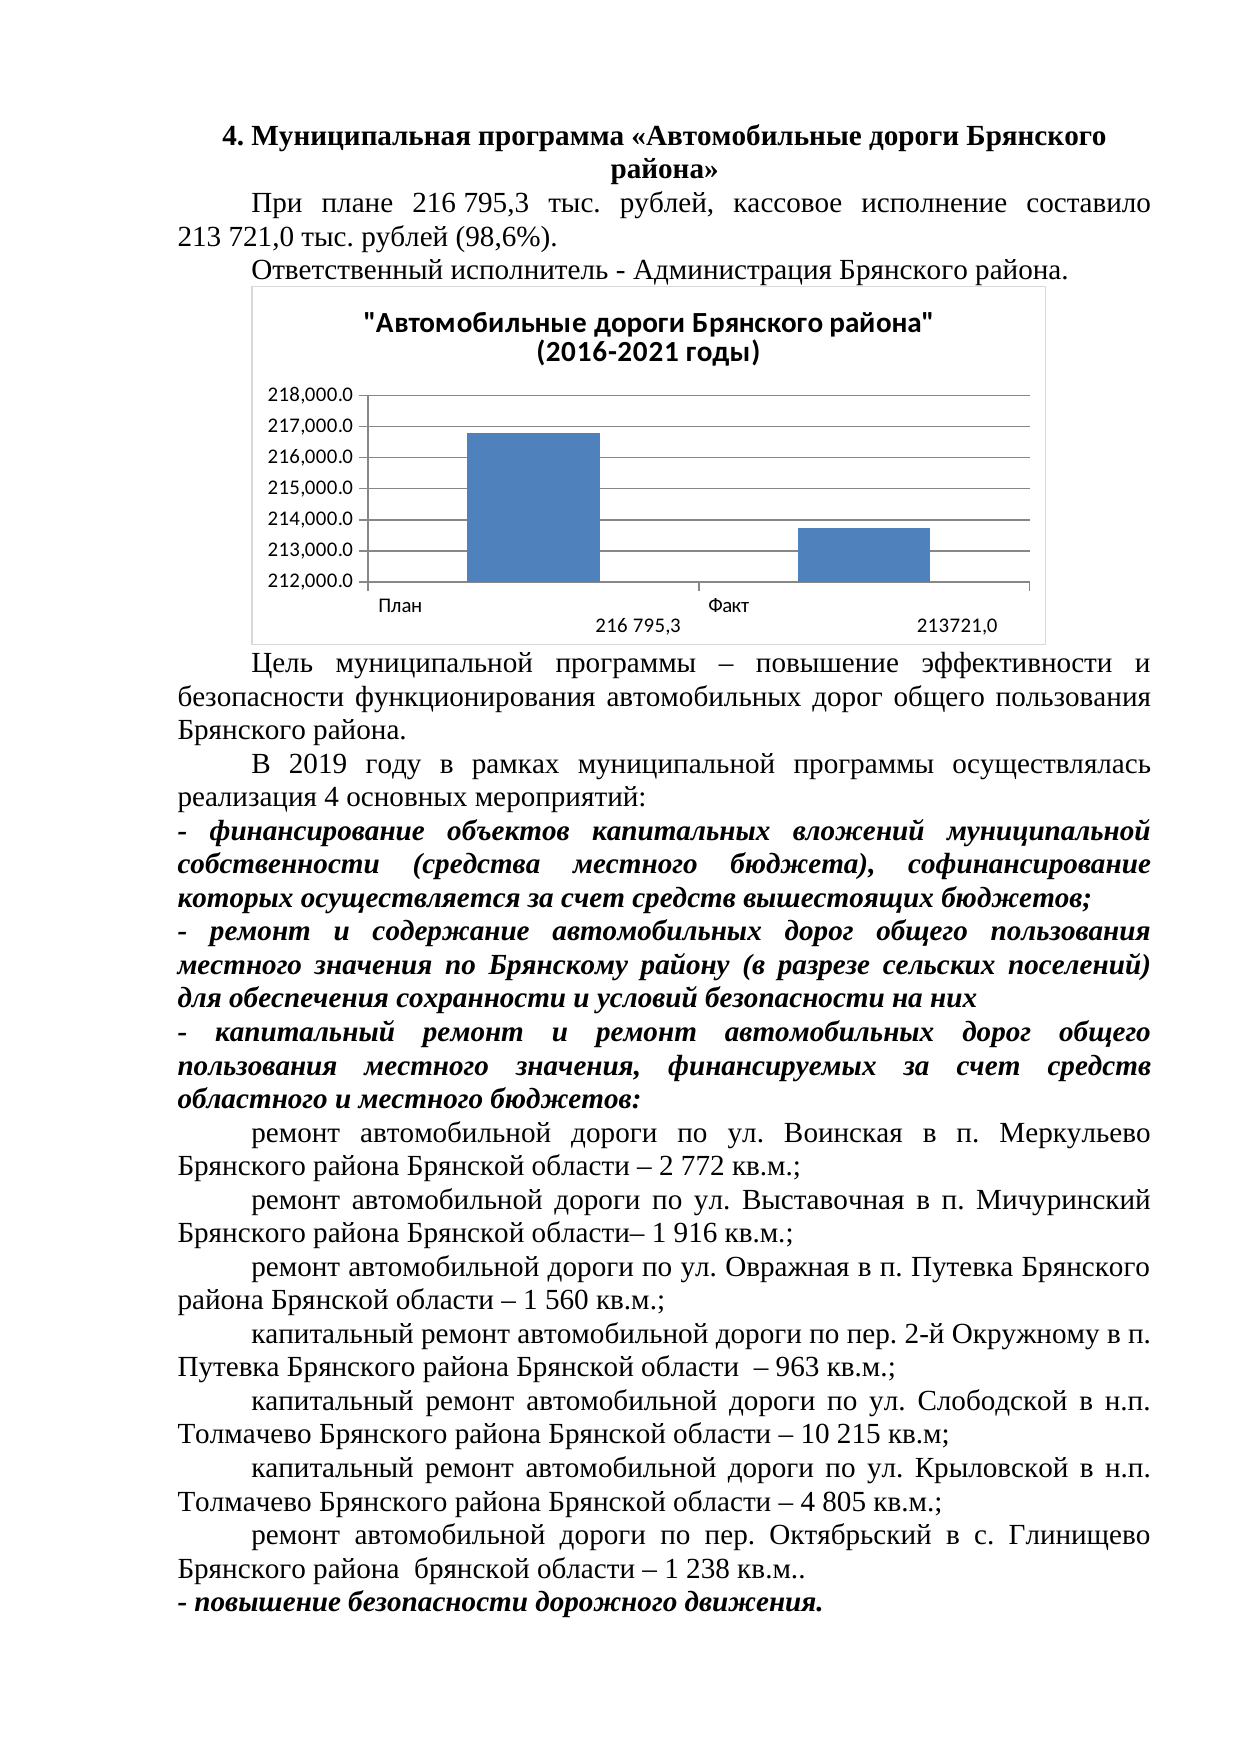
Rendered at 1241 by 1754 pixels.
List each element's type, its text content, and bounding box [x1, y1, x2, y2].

text - ремонт и содержание автомобильных дорог общего пользования местного значения по Брянскому району (в разрезе сельских поселений) для обеспечения сохранности и условий безопасности на них [177, 913, 1152, 1014]
text При плане 216 795,3 тыс. рублей, кассовое исполнение составило 213 721,0 тыс. рублей (98,6%). [177, 185, 1152, 252]
text Цель муниципальной программы – повышение эффективности и безопасности функционирования автомобильных дорог общего пользования Брянского района. [177, 645, 1152, 746]
text ремонт автомобильной дороги по ул. Выставочная в п. Мичуринский Брянского района Брянской области– 1 916 кв.м.; [177, 1182, 1152, 1249]
text ремонт автомобильной дороги по ул. Овражная в п. Путевка Брянского района Брянской области – 1 560 кв.м.; [177, 1249, 1152, 1316]
text 4. Муниципальная программа «Автомобильные дороги Брянского района» [177, 118, 1152, 185]
text В 2019 году в рамках муниципальной программы осуществлялась реализация 4 основных мероприятий: [177, 746, 1152, 813]
text - капитальный ремонт и ремонт автомобильных дорог общего пользования местного значения, финансируемых за счет средств областного и местного бюджетов: [177, 1014, 1152, 1115]
text капитальный ремонт автомобильной дороги по ул. Крыловской в н.п. Толмачево Брянского района Брянской области – 4 805 кв.м.; [177, 1450, 1152, 1517]
text капитальный ремонт автомобильной дороги по пер. 2-й Окружному в п. Путевка Брянского района Брянской области – 963 кв.м.; [177, 1316, 1152, 1383]
text - финансирование объектов капитальных вложений муниципальной собственности (средства местного бюджета), софинансирование которых осуществляется за счет средств вышестоящих бюджетов; [177, 813, 1152, 913]
text - повышение безопасности дорожного движения. [177, 1584, 1152, 1618]
text ремонт автомобильной дороги по пер. Октябрьский в с. Глинищево Брянского района брянской области – 1 238 кв.м.. [177, 1517, 1152, 1584]
text Ответственный исполнитель - Администрация Брянского района. [177, 252, 1152, 286]
text ремонт автомобильной дороги по ул. Воинская в п. Меркульево Брянского района Брянской области – 2 772 кв.м.; [177, 1115, 1152, 1182]
text капитальный ремонт автомобильной дороги по ул. Слободской в н.п. Толмачево Брянского района Брянской области – 10 215 кв.м; [177, 1383, 1152, 1450]
